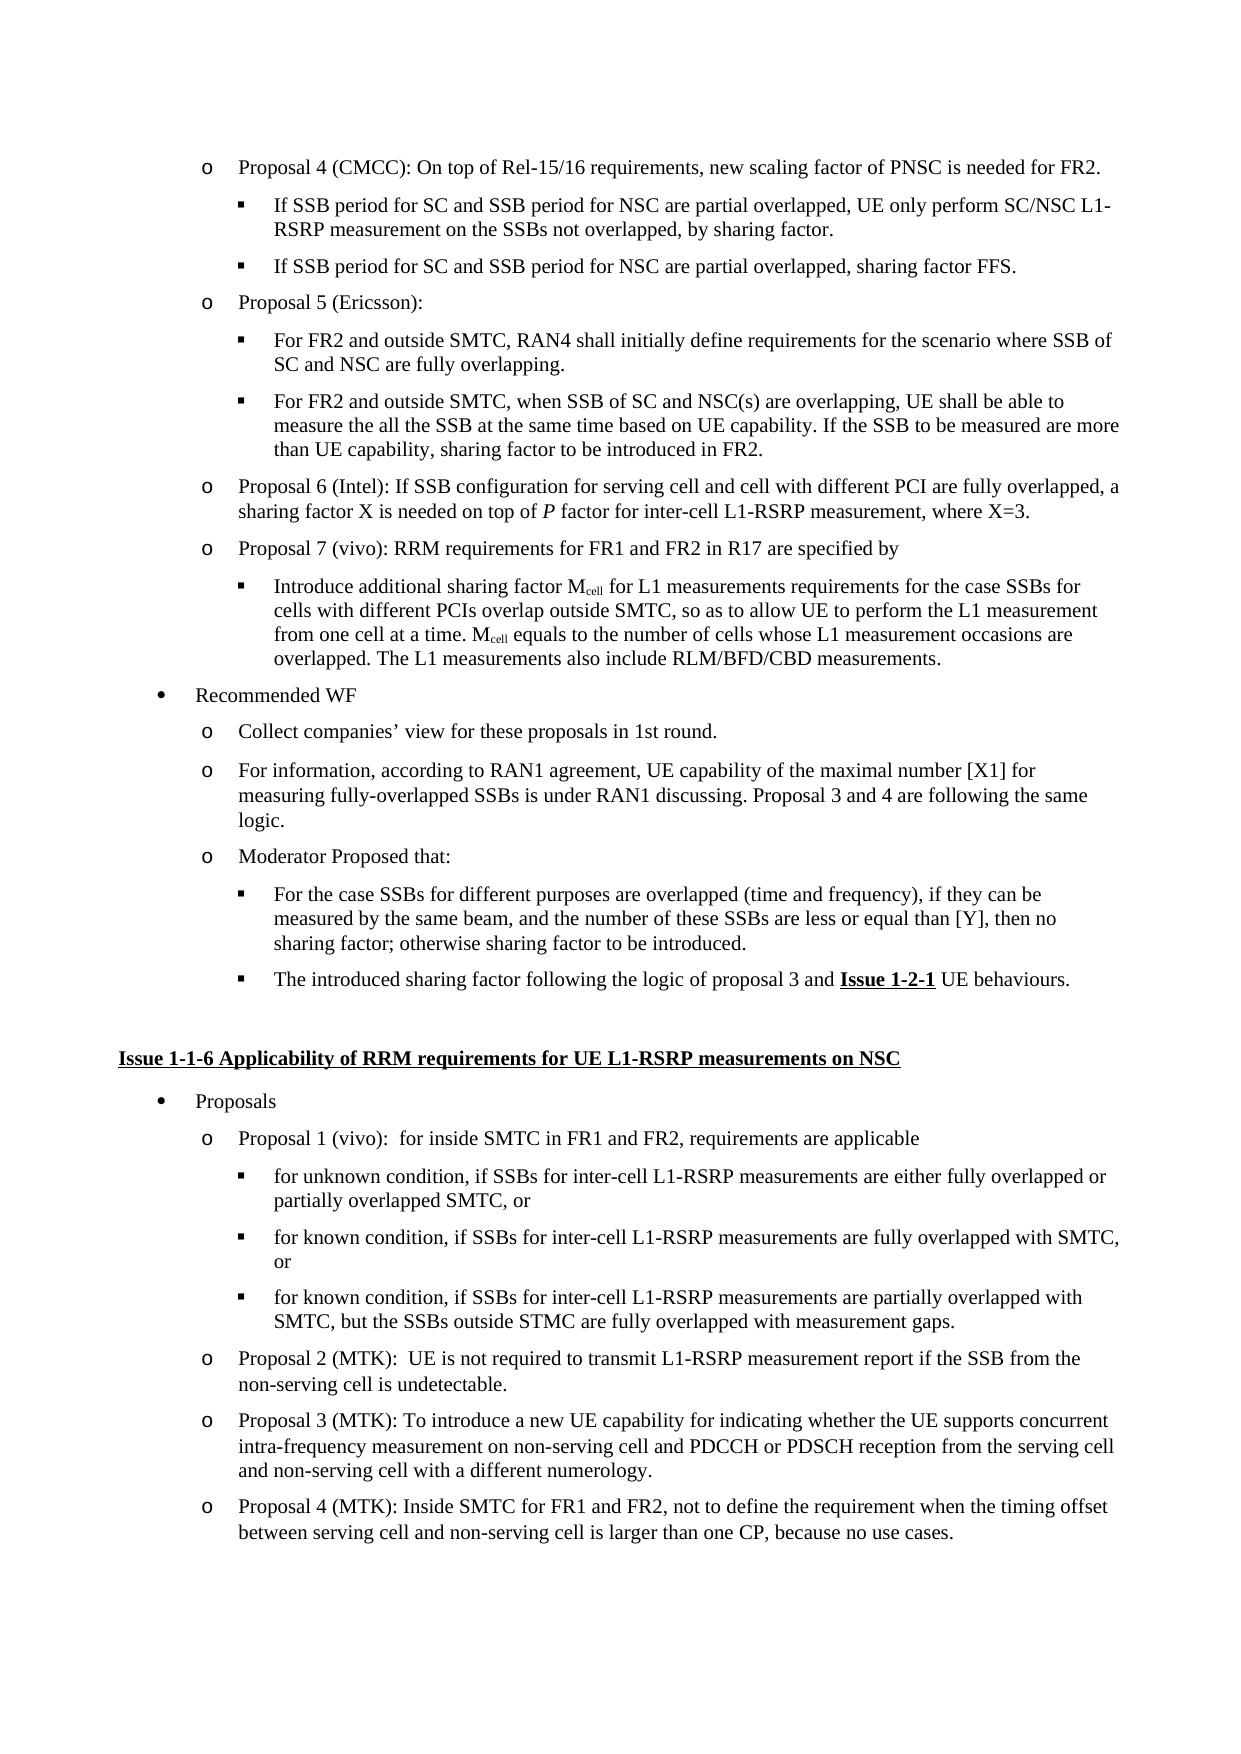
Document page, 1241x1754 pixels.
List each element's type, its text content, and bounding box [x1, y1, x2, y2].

list For information, according to RAN1 agreement, UE capability of the maximal number [X1] for measuring fully-overlapped SSBs is under RAN1 discussing. Proposal 3 and 4 are following the same logic. [201, 758, 1122, 832]
list for known condition, if SSBs for inter-cell L1-RSRP measurements are fully overlapped with SMTC, or [236, 1224, 1122, 1273]
list for unknown condition, if SSBs for inter-cell L1-RSRP measurements are either fully overlapped or partially overlapped SMTC, or [236, 1164, 1122, 1212]
list Proposal 4 (CMCC): On top of Rel-15/16 requirements, new scaling factor of PNSC is needed for FR2. [201, 155, 1122, 180]
list Proposal 5 (Ericsson): [201, 290, 1122, 316]
list for known condition, if SSBs for inter-cell L1-RSRP measurements are partially overlapped with SMTC, but the SSBs outside STMC are fully overlapped with measurement gaps. [236, 1285, 1122, 1333]
list Proposal 4 (MTK): Inside SMTC for FR1 and FR2, not to define the requirement when the timing offset between serving cell and non-serving cell is larger than one CP, because no use cases. [201, 1494, 1122, 1544]
list Proposal 7 (vivo): RRM requirements for FR1 and FR2 in R17 are specified by [201, 536, 1122, 562]
list Proposals [158, 1089, 1122, 1113]
text Issue 1-1-6 Applicability of RRM requirements for UE L1-RSRP measurements on NSC [118, 1046, 1122, 1070]
list The introduced sharing factor following the logic of proposal 3 and Issue 1-2-1 UE behaviours. [236, 967, 1122, 991]
list Proposal 6 (Intel): If SSB configuration for serving cell and cell with different PCI are fully overlapped, a sharing factor X is needed on top of P factor for inter-cell L1-RSRP measurement, where X=3. [201, 474, 1122, 523]
list Recommended WF [158, 683, 1122, 707]
list For the case SSBs for different purposes are overlapped (time and frequency), if they can be measured by the same beam, and the number of these SSBs are less or equal than [Y], then no sharing factor; otherwise sharing factor to be introduced. [236, 882, 1122, 954]
list For FR2 and outside SMTC, when SSB of SC and NSC(s) are overlapping, UE shall be able to measure the all the SSB at the same time based on UE capability. If the SSB to be measured are more than UE capability, sharing factor to be introduced in FR2. [236, 389, 1122, 461]
list For FR2 and outside SMTC, RAN4 shall initially define requirements for the scenario where SSB of SC and NSC are fully overlapping. [236, 328, 1122, 376]
list If SSB period for SC and SSB period for NSC are partial overlapped, UE only perform SC/NSC L1-RSRP measurement on the SSBs not overlapped, by sharing factor. [236, 193, 1122, 241]
list Moderator Proposed that: [201, 844, 1122, 870]
list Collect companies’ view for these proposals in 1st round. [201, 719, 1122, 745]
list Proposal 1 (vivo): for inside SMTC in FR1 and FR2, requirements are applicable [201, 1126, 1122, 1151]
list Proposal 3 (MTK): To introduce a new UE capability for indicating whether the UE supports concurrent intra-frequency measurement on non-serving cell and PDCCH or PDSCH reception from the serving cell and non-serving cell with a different numerology. [201, 1408, 1122, 1482]
list If SSB period for SC and SSB period for NSC are partial overlapped, sharing factor FFS. [236, 253, 1122, 278]
list Introduce additional sharing factor Mcell for L1 measurements requirements for the case SSBs for cells with different PCIs overlap outside SMTC, so as to allow UE to perform the L1 measurement from one cell at a time. Mcell equals to the number of cells whose L1 measurement occasions are overlapped. The L1 measurements also include RLM/BFD/CBD measurements. [236, 574, 1122, 670]
list Proposal 2 (MTK): UE is not required to transmit L1-RSRP measurement report if the SSB from the non-serving cell is undetectable. [201, 1346, 1122, 1396]
